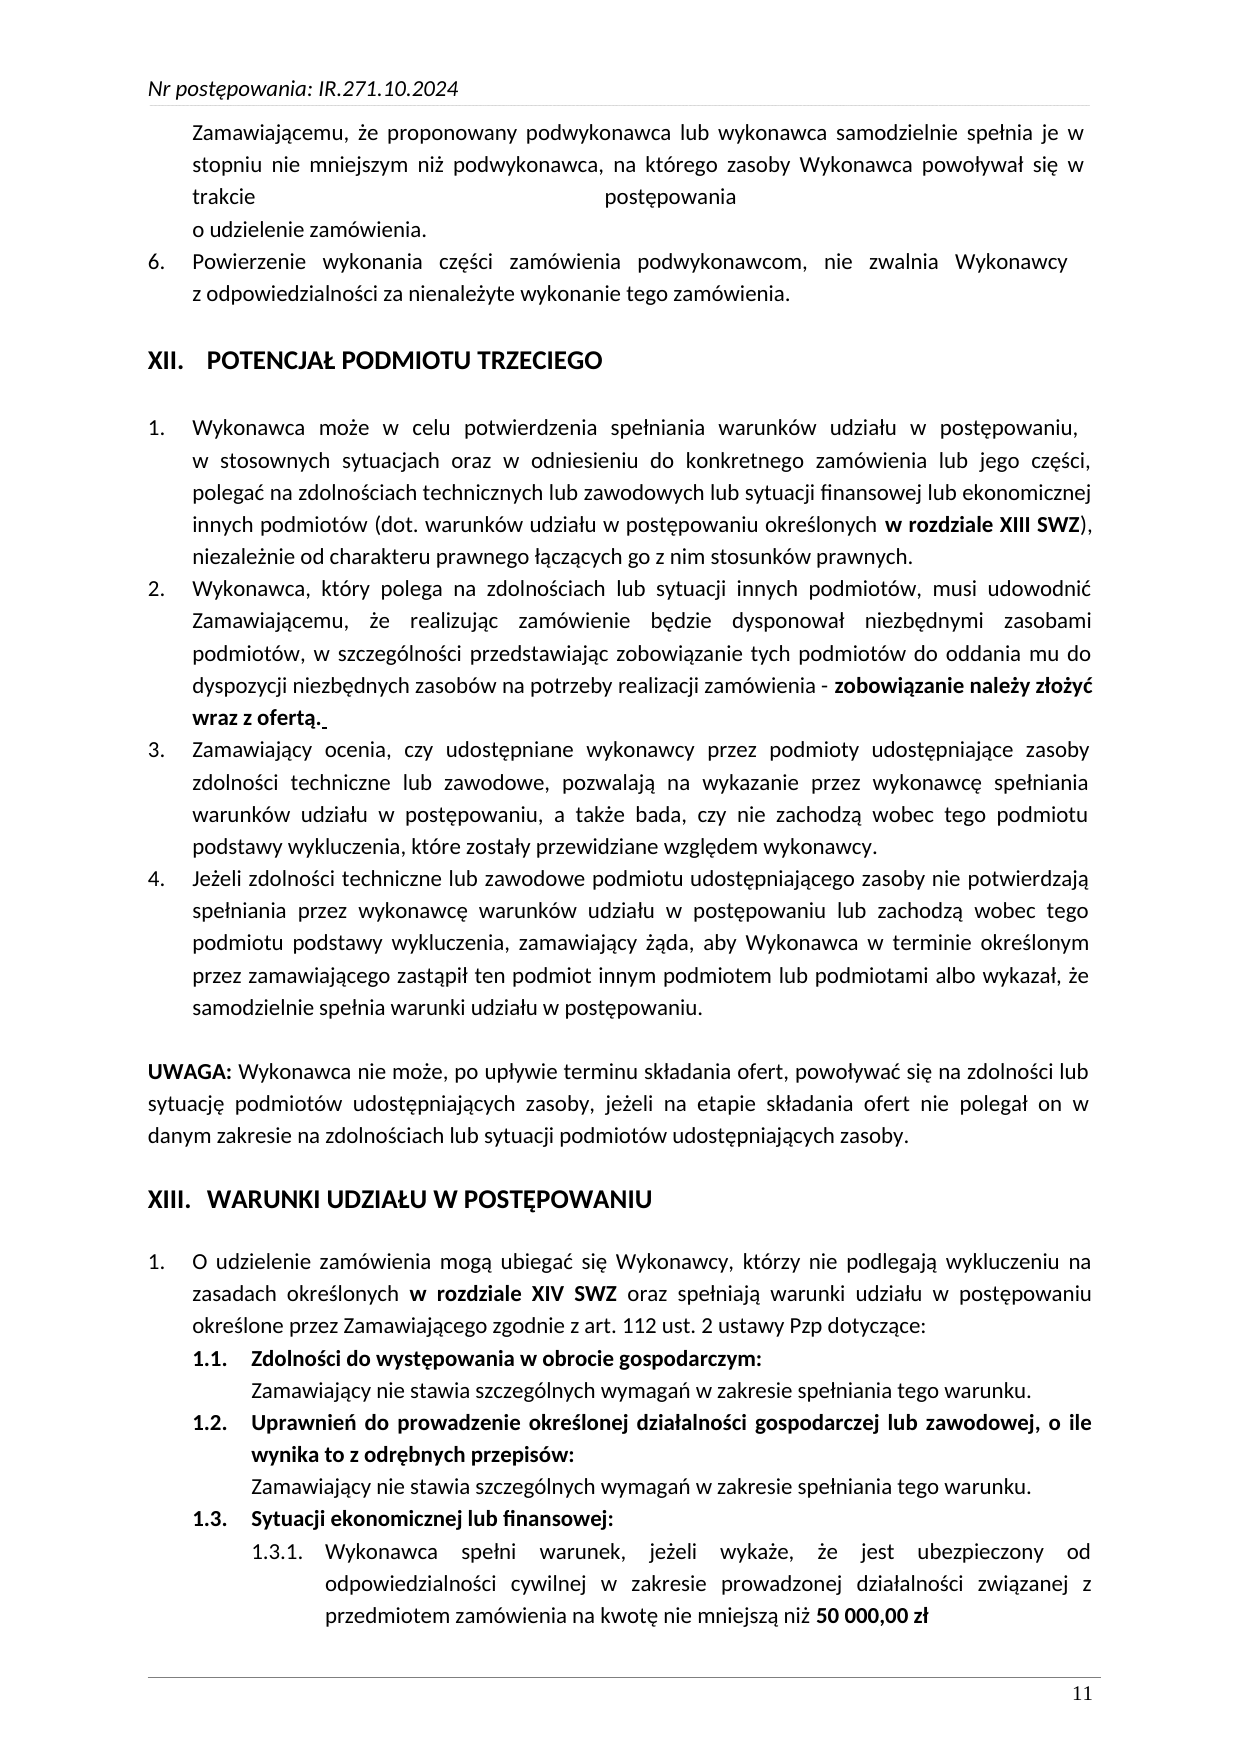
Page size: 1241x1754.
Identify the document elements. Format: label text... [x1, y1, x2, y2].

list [148, 118, 1086, 243]
list Zamawiający nie stawia szczególnych wymagań w zakresie spełniania tego warunku. [251, 1376, 1093, 1404]
list Jeżeli zdolności techniczne lub zawodowe podmiotu udostępniającego zasoby nie potwierdzają spełniania przez wykonawcę warunków udziału w postępowaniu lub zachodzą wobec tego podmiotu podstawy wykluczenia, zamawiający żąda, aby Wykonawca w terminie określonym przez zamawiającego zastąpił ten podmiot innym podmiotem lub podmiotami albo wykazał, że samodzielnie spełnia warunki udziału w postępowaniu. [148, 864, 1091, 1021]
list Zdolności do występowania w obrocie gospodarczym: [192, 1344, 1093, 1372]
list Zamawiający nie stawia szczególnych wymagań w zakresie spełniania tego warunku. [251, 1472, 1093, 1500]
list Wykonawca, który polega na zdolnościach lub sytuacji innych podmiotów, musi udowodnić Zamawiającemu, że realizując zamówienie będzie dysponował niezbędnymi zasobami podmiotów, w szczególności przedstawiając zobowiązanie tych podmiotów do oddania mu do dyspozycji niezbędnych zasobów na potrzeby realizacji zamówienia - zobowiązanie należy złożyć wraz z ofertą. [148, 574, 1093, 731]
list Zamawiający ocenia, czy udostępniane wykonawcy przez podmioty udostępniające zasoby zdolności techniczne lub zawodowe, pozwalają na wykazanie przez wykonawcę spełniania warunków udziału w postępowaniu, a także bada, czy nie zachodzą wobec tego podmiotu podstawy wykluczenia, które zostały przewidziane względem wykonawcy. [148, 735, 1091, 860]
list Uprawnień do prowadzenie określonej działalności gospodarczej lub zawodowej, o ile wynika to z odrębnych przepisów: [192, 1408, 1093, 1468]
list Wykonawca spełni warunek, jeżeli wykaże, że jest ubezpieczony od odpowiedzialności cywilnej w zakresie prowadzonej działalności związanej z przedmiotem zamówienia na kwotę nie mniejszą niż 50 000,00 zł [251, 1537, 1093, 1629]
list Wykonawca może w celu potwierdzenia spełniania warunków udziału w postępowaniu, w stosownych sytuacjach oraz w odniesieniu do konkretnego zamówienia lub jego części, polegać na zdolnościach technicznych lub zawodowych lub sytuacji finansowej lub ekonomicznej innych podmiotów (dot. warunków udziału w postępowaniu określonych w rozdziale XIII SWZ), niezależnie od charakteru prawnego łączących go z nim stosunków prawnych. [148, 413, 1093, 570]
text UWAGA: Wykonawca nie może, po upływie terminu składania ofert, powoływać się na zdolności lub sytuację podmiotów udostępniających zasoby, jeżeli na etapie składania ofert nie polegał on w danym zakresie na zdolnościach lub sytuacji podmiotów udostępniających zasoby. [148, 1057, 1091, 1150]
list Powierzenie wykonania części zamówienia podwykonawcom, nie zwalnia Wykonawcy z odpowiedzialności za nienależyte wykonanie tego zamówienia. [148, 247, 1086, 307]
subtitle POTENCJAŁ PODMIOTU TRZECIEGO [148, 343, 1093, 376]
list O udzielenie zamówienia mogą ubiegać się Wykonawcy, którzy nie podlegają wykluczeniu na zasadach określonych w rozdziale XIV SWZ oraz spełniają warunki udziału w postępowaniu określone przez Zamawiającego zgodnie z art. 112 ust. 2 ustawy Pzp dotyczące: [148, 1247, 1093, 1339]
list Sytuacji ekonomicznej lub finansowej: [192, 1504, 1093, 1533]
subtitle WARUNKI UDZIAŁU W POSTĘPOWANIU [148, 1182, 1093, 1215]
